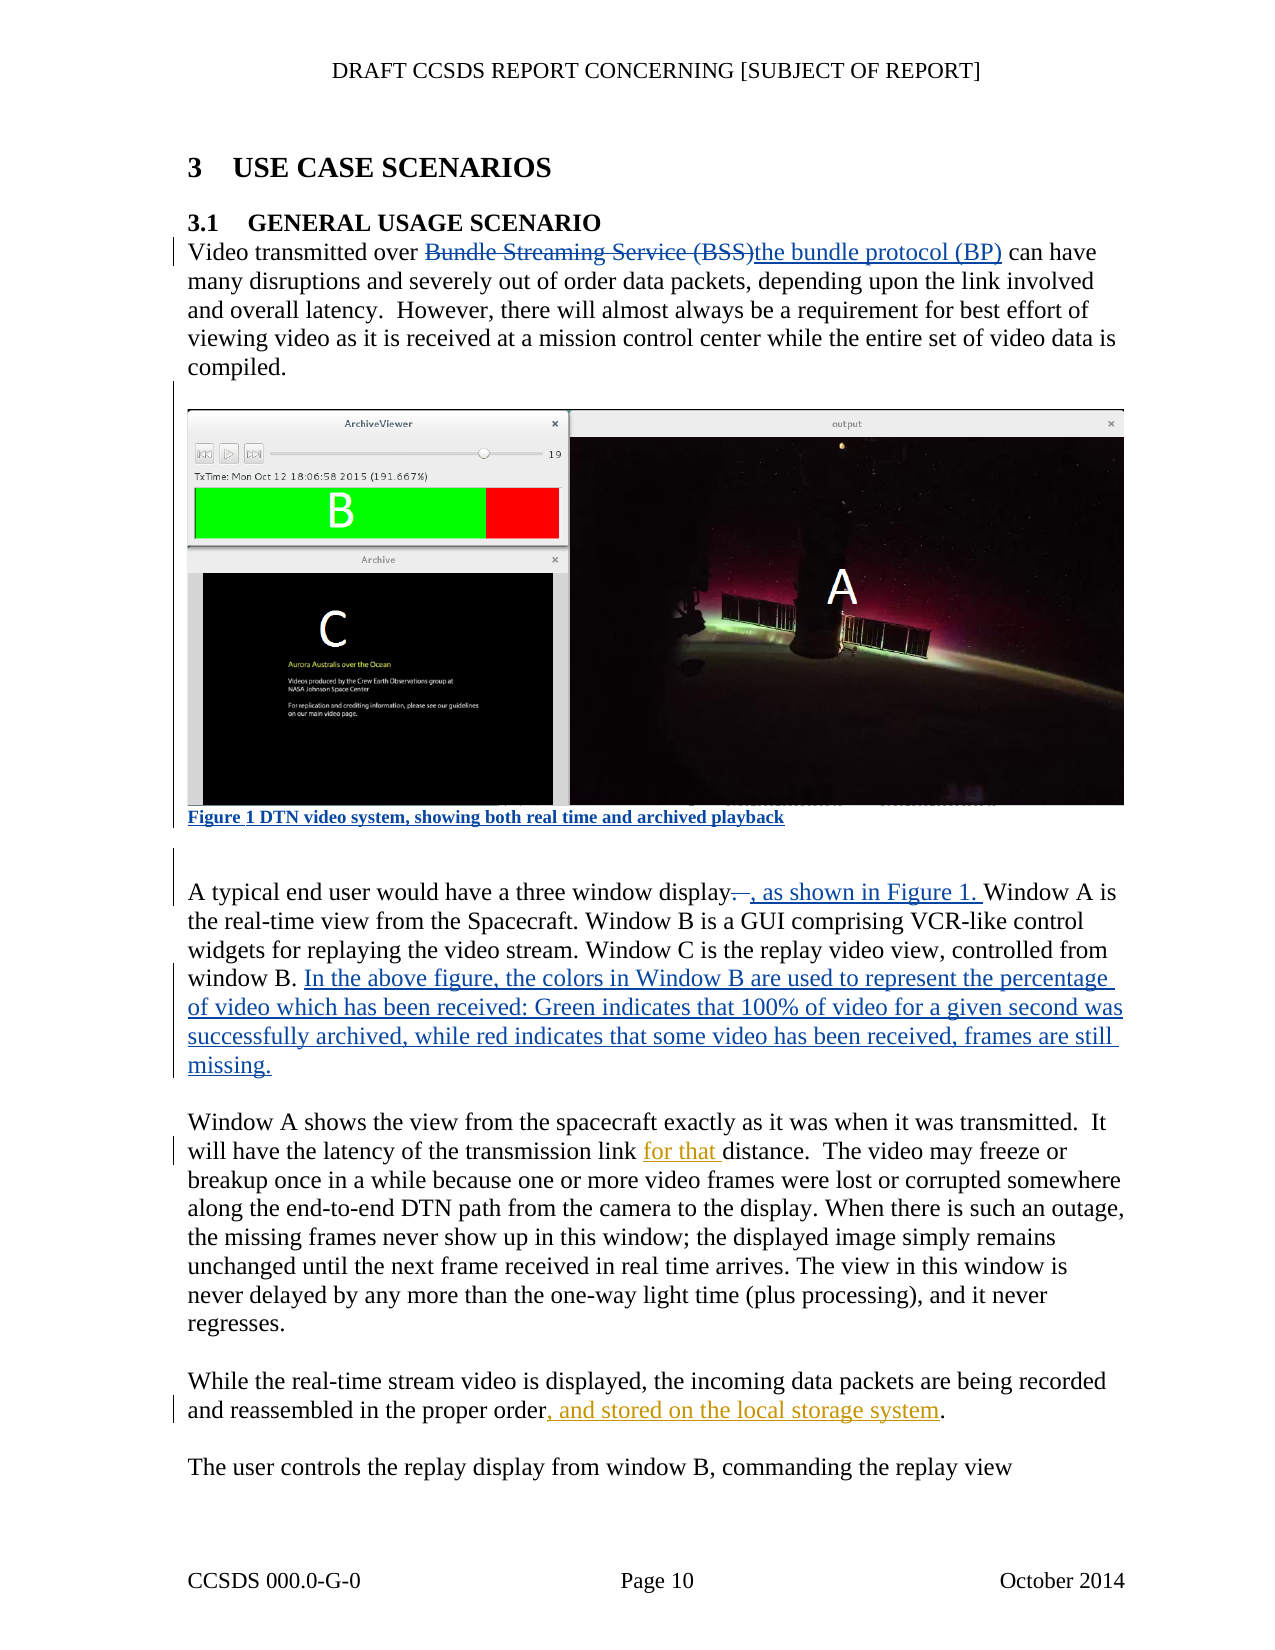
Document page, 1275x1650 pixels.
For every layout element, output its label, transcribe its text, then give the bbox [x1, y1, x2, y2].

text Window A shows the view from the spacecraft exactly as it was when it was transmitted. It will have the latency of the transmission link distance. The video may freeze or breakup once in a while because one or more video frames were lost or corrupted somewhere along the end-to-end DTN path from the camera to the display. When there is such an outage, the missing frames never show up in this window; the displayed image simply remains unchanged until the next frame received in real time arrives. The view in this window is never delayed by any more than the one-way light time (plus processing), and it never regresses. [187, 1107, 1125, 1337]
picture [187, 409, 1124, 806]
subtitle General Usage Scenario [187, 208, 1125, 237]
text A typical end user would have a three window displayWindow A is the real-time view from the Spacecraft. Window B is a GUI comprising VCR-like control widgets for replaying the video stream. Window C is the replay video view, controlled from window B. [187, 877, 1125, 1078]
subtitle Use Case Scenarios [187, 150, 1125, 183]
text The user controls the replay display from window B, commanding the replay view [187, 1452, 1125, 1481]
text Video transmitted over can have many disruptions and severely out of order data packets, depending upon the link involved and overall latency. However, there will almost always be a requirement for best effort of viewing video as it is received at a mission control center while the entire set of video data is compiled. [187, 237, 1125, 381]
text While the real-time stream video is displayed, the incoming data packets are being recorded and reassembled in the proper order. [187, 1366, 1125, 1423]
